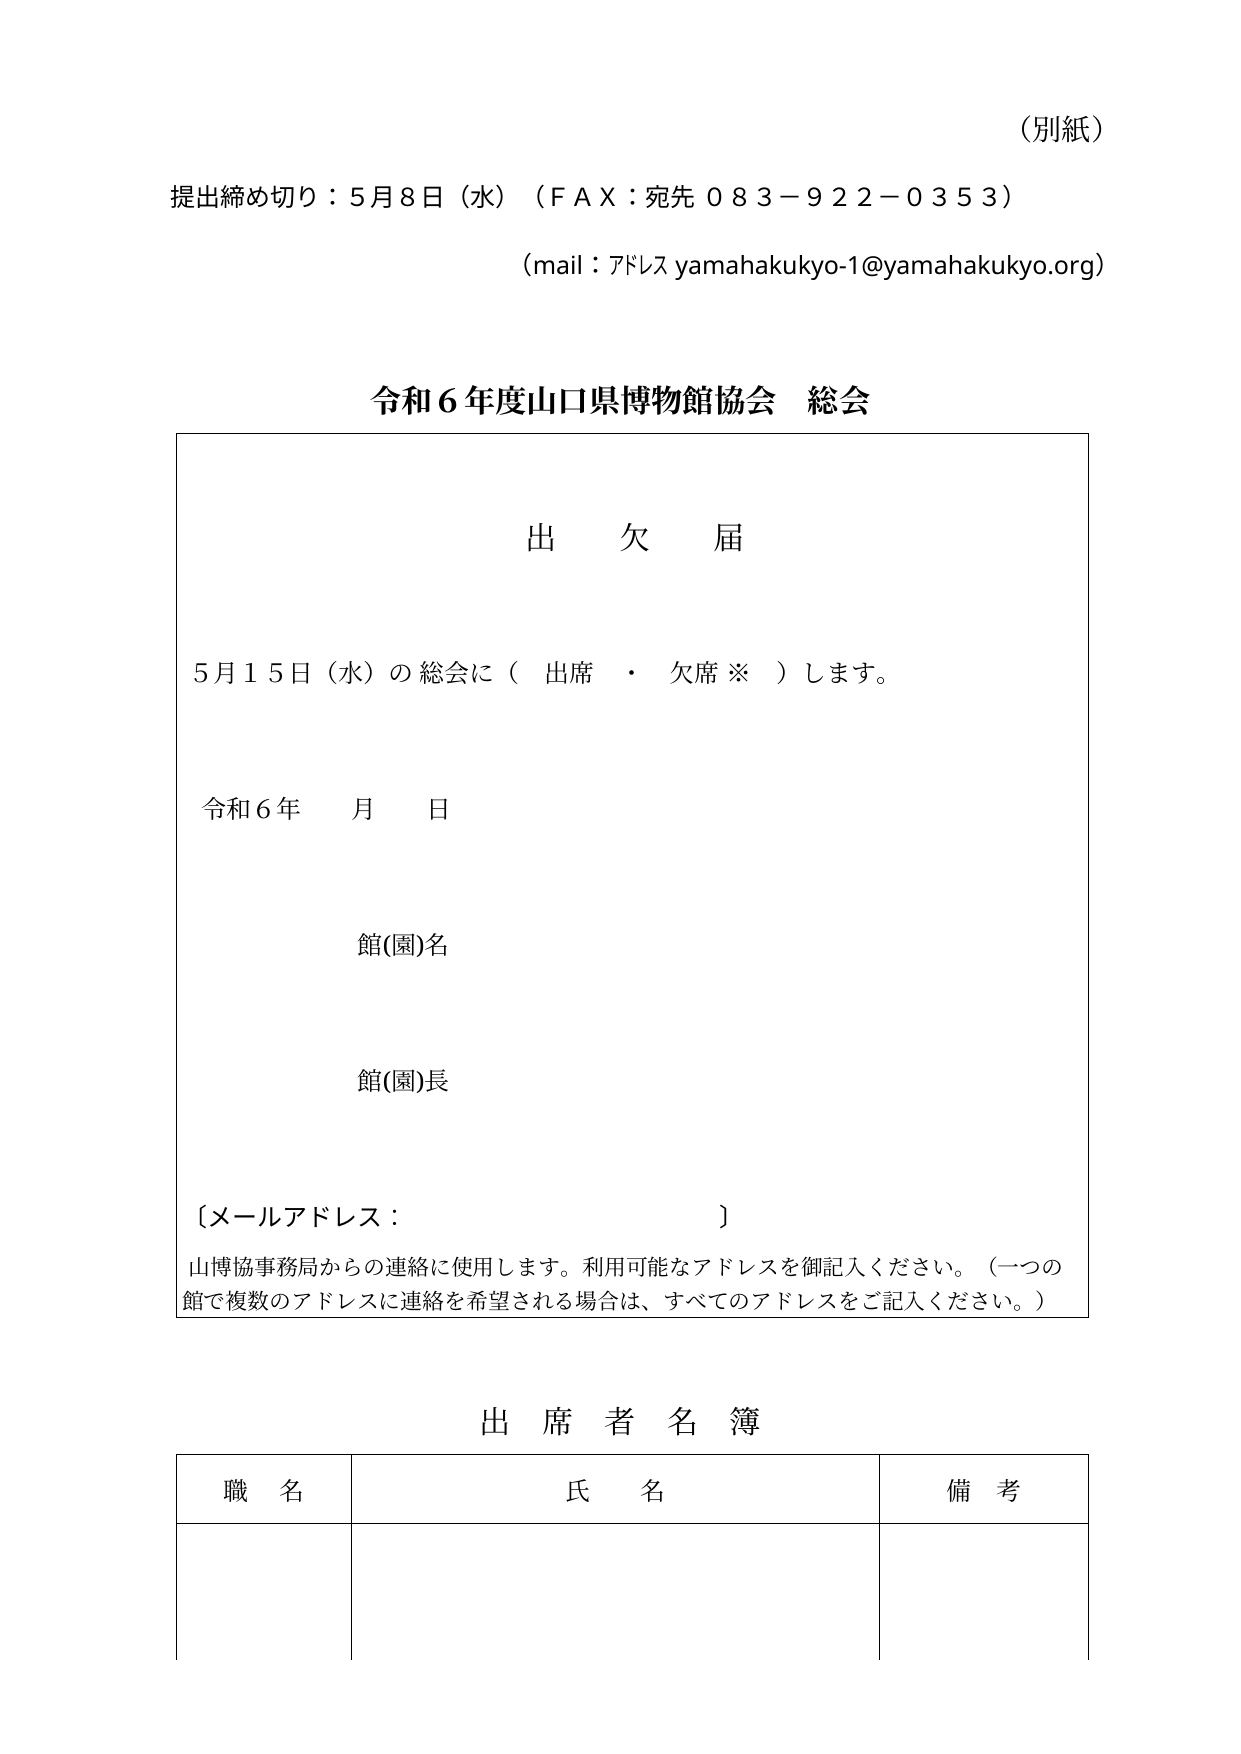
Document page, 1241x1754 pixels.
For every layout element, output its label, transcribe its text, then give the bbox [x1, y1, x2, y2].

table_header 職 名 [177, 1455, 351, 1523]
text 提出締め切り：５月８日（水）（ＦＡＸ：宛先 ０８３－９２２－０３５３） [121, 162, 1120, 229]
table_header 出 欠 届 ５月１５日（水）の 総会に（ 出席 ・ 欠席 ※ ）します。 令和６年 月 日 館(園)名 館(園)長 〔メールアドレス： 〕 山博協事務局からの連絡に使用します。利用可能なアドレスを御記入ください。（一つの館で複数のアドレスに連絡を希望される場合は、すべてのアドレスをご記入ください。） [177, 434, 1088, 1317]
table_cell [880, 1524, 1088, 1660]
text （mail：アドレス yamahakukyo-1@yamahakukyo.org） [121, 229, 1120, 297]
text 令和６年度山口県博物館協会 総会 [121, 365, 1120, 433]
text 出 席 者 名 簿 [121, 1386, 1120, 1454]
table_header 備 考 [880, 1455, 1088, 1523]
text （別紙） [121, 94, 1120, 162]
table_cell [177, 1524, 351, 1660]
table_cell [352, 1524, 879, 1660]
table_header 氏 名 [352, 1455, 879, 1523]
